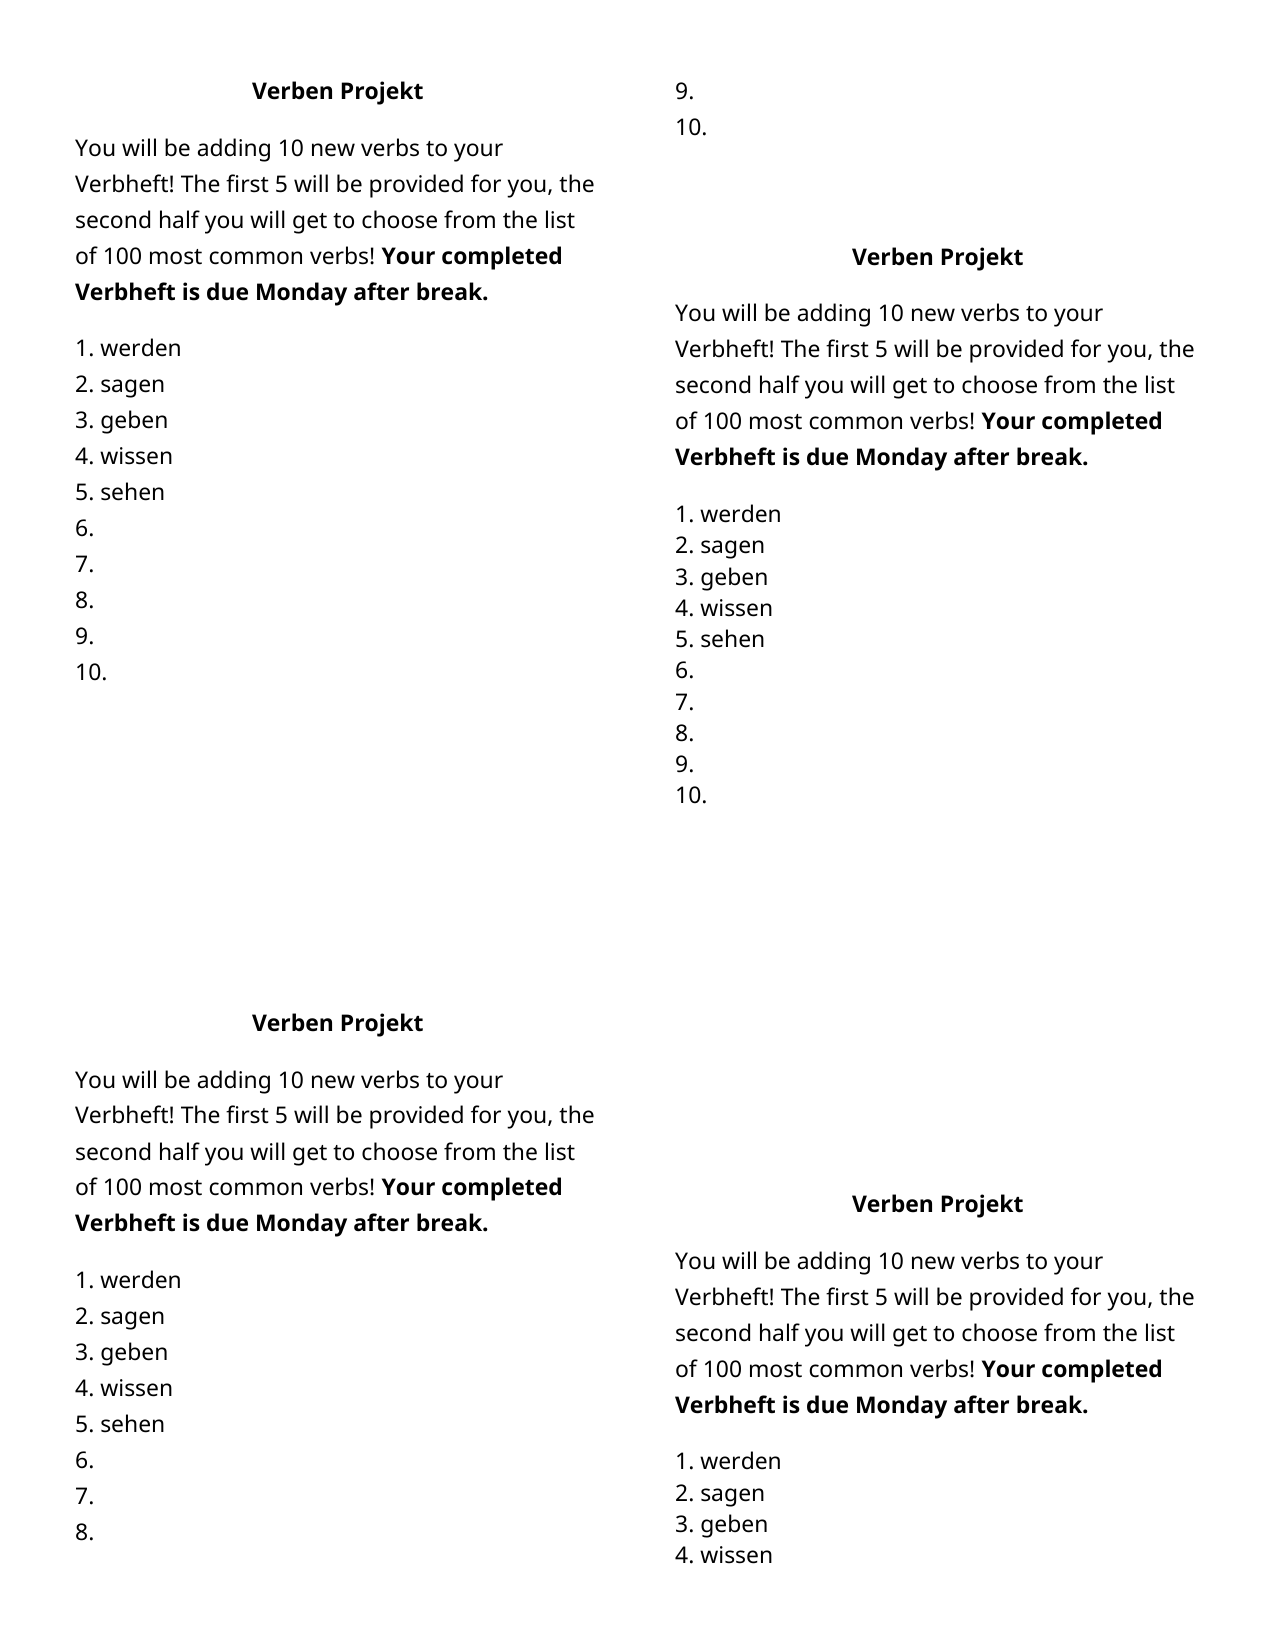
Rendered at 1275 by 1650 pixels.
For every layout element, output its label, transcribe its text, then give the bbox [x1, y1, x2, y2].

text 6. [75, 1444, 600, 1475]
text 1. werden [675, 498, 1200, 529]
text 3. geben [75, 404, 600, 435]
text 5. sehen [75, 476, 600, 507]
text 4. wissen [675, 592, 1200, 623]
text 5. sehen [75, 1408, 600, 1439]
text 3. geben [675, 1508, 1200, 1539]
text 2. sagen [75, 368, 600, 399]
text 3. geben [675, 560, 1200, 592]
text Verben Projekt [675, 1188, 1200, 1219]
text 2. sagen [75, 1300, 600, 1331]
text 10. [675, 779, 1200, 810]
text 8. [675, 717, 1200, 748]
text Verben Projekt [75, 75, 600, 106]
text 5. sehen [675, 623, 1200, 654]
text 7. [75, 548, 600, 579]
text 7. [75, 1480, 600, 1511]
text Verben Projekt [75, 1007, 600, 1038]
text 1. werden [675, 1445, 1200, 1477]
text You will be adding 10 new verbs to your Verbheft! The first 5 will be provided for you, the second half you will get to choose from the list of 100 most common verbs! Your completed Verbheft is due Monday after break. [675, 1245, 1200, 1420]
text 1. werden [75, 332, 600, 363]
text 4. wissen [675, 1539, 1200, 1570]
text You will be adding 10 new verbs to your Verbheft! The first 5 will be provided for you, the second half you will get to choose from the list of 100 most common verbs! Your completed Verbheft is due Monday after break. [75, 132, 600, 307]
text 9. [675, 748, 1200, 779]
text 6. [75, 512, 600, 543]
text 9. [675, 75, 1200, 106]
text You will be adding 10 new verbs to your Verbheft! The first 5 will be provided for you, the second half you will get to choose from the list of 100 most common verbs! Your completed Verbheft is due Monday after break. [675, 297, 1200, 472]
text 3. geben [75, 1336, 600, 1367]
text You will be adding 10 new verbs to your Verbheft! The first 5 will be provided for you, the second half you will get to choose from the list of 100 most common verbs! Your completed Verbheft is due Monday after break. [75, 1063, 600, 1238]
text 4. wissen [75, 1372, 600, 1403]
text 7. [675, 685, 1200, 717]
text 1. werden [75, 1264, 600, 1295]
text 9. [75, 620, 600, 651]
text 10. [75, 656, 600, 687]
text 2. sagen [675, 529, 1200, 560]
text 4. wissen [75, 440, 600, 471]
text Verben Projekt [675, 241, 1200, 272]
text 8. [75, 584, 600, 615]
text 8. [75, 1516, 600, 1547]
text 10. [675, 111, 1200, 142]
text 2. sagen [675, 1477, 1200, 1508]
text 6. [675, 654, 1200, 685]
